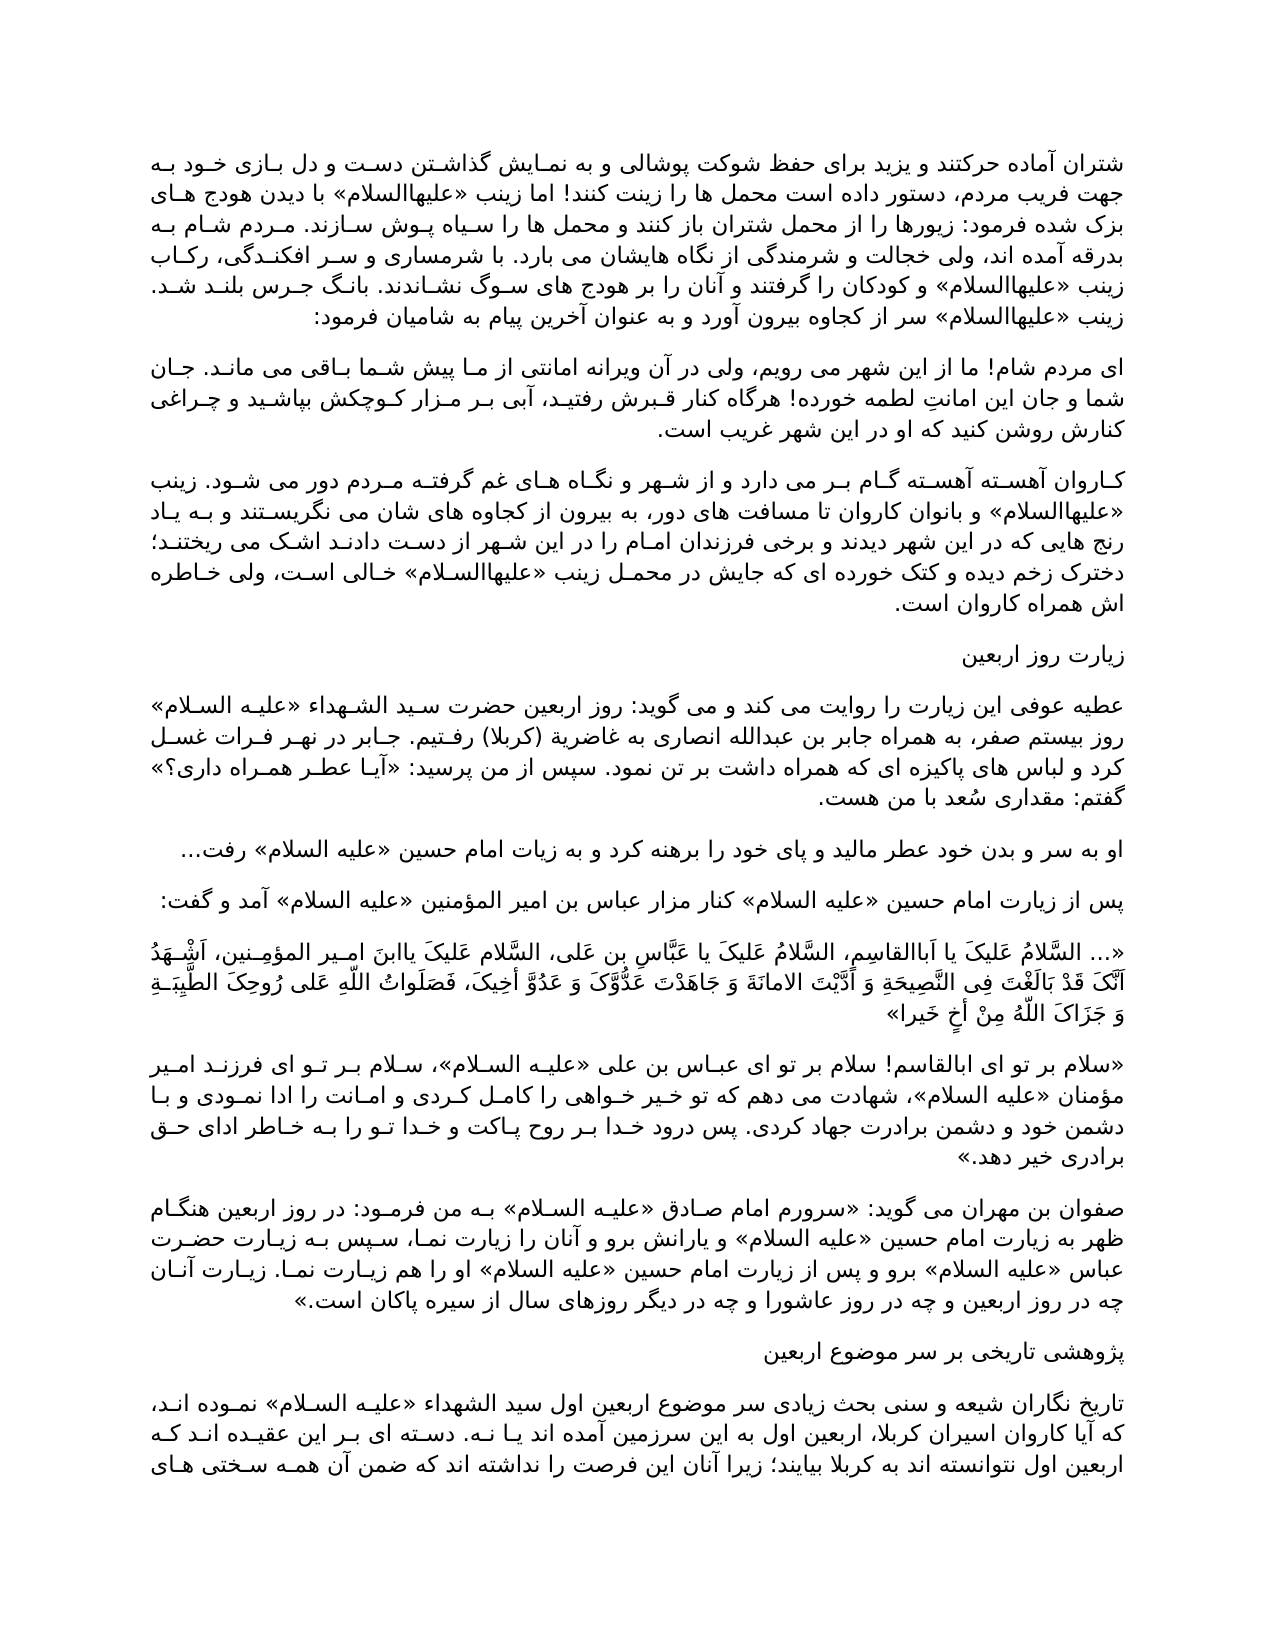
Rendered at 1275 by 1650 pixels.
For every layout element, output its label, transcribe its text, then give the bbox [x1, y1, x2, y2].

text صفوان بن مهران می گوید: «سرورم امام صادق «علیه السلام» به من فرمود: در روز اربعین هنگام ظهر به زیارت امام حسین «علیه السلام» و یارانش برو و آنان را زیارت نما، سپس به زیارت حضرت عباس «علیه السلام» برو و پس از زیارت امام حسین «علیه السلام» او را هم زیارت نما. زیارت آنان چه در روز اربعین و چه در روز عاشورا و چه در دیگر روزهای سال از سیره پاکان است.» [150, 1195, 1125, 1313]
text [150, 1390, 1125, 1478]
text «سلام بر تو ای ابالقاسم! سلام بر تو ای عباس بن علی «علیه السلام»، سلام بر تو ای فرزند امیر مؤمنان «علیه السلام»، شهادت می دهم که تو خیر خواهی را کامل کردی و امانت را ادا نمودی و با دشمن خود و دشمن برادرت جهاد کردی. پس درود خدا بر روح پاکت و خدا تو را به خاطر ادای حق برادری خیر دهد.» [150, 1052, 1125, 1170]
text او به سر و بدن خود عطر مالید و پای خود را برهنه کرد و به زیات امام حسین «علیه السلام» رفت... [150, 836, 1125, 863]
text کاروان آهسته آهسته گام بر می دارد و از شهر و نگاه های غم گرفته مردم دور می شود. زینب «علیهاالسلام» و بانوان کاروان تا مسافت های دور، به بیرون از کجاوه های شان می نگریستند و به یاد رنج هایی که در این شهر دیدند و برخی فرزندان امام را در این شهر از دست دادند اشک می ریختند؛ دخترک زخم دیده و کتک خورده ای که جایش در محمل زینب «علیهاالسلام» خالی است، ولی خاطره اش همراه کاروان است. [150, 467, 1125, 616]
text زیارت روز اربعین [150, 641, 1125, 668]
text شتران آماده حرکتند و یزید برای حفظ شوکت پوشالی و به نمایش گذاشتن دست و دل بازی خود به جهت فریب مردم، دستور داده است محمل ها را زینت کنند! اما زینب «علیهاالسلام» با دیدن هودج های بزک شده فرمود: زیورها را از محمل شتران باز کنند و محمل ها را سیاه پوش سازند. مردم شام به بدرقه آمده اند، ولی خجالت و شرمندگی از نگاه هایشان می بارد. با شرمساری و سر افکندگی، رکاب زینب «علیهاالسلام» و کودکان را گرفتند و آنان را بر هودج های سوگ نشاندند. بانگ جرس بلند شد. زینب «علیهاالسلام» سر از کجاوه بیرون آورد و به عنوان آخرین پیام به شامیان فرمود: [150, 150, 1125, 330]
text پژوهشی تاریخی بر سر موضوع اربعین [150, 1338, 1125, 1365]
text پس از زیارت امام حسین «علیه السلام» کنار مزار عباس بن امیر المؤمنین «علیه السلام» آمد و گفت: [150, 887, 1125, 914]
text عطیه عوفی این زیارت را روایت می کند و می گوید: روز اربعین حضرت سید الشهداء «علیه السلام» روز بیستم صفر، به همراه جابر بن عبدالله انصاری به غاضریة (کربلا) رفتیم. جابر در نهر فرات غسل کرد و لباس های پاکیزه ای که همراه داشت بر تن نمود. سپس از من پرسید: «آیا عطر همراه داری؟» گفتم: مقداری سُعد با من هست. [150, 693, 1125, 811]
text «... السَّلامُ عَلیکَ یا اَباالقاسِمِ، السَّلامُ عَلیکَ یا عَبَّاسِ بن عَلی، السَّلام عَلیکَ یاابنَ امیر المؤمِنین، اَشْهَدُ اَنَّکَ قَدْ بَالَغْتَ فِی النَّصِیحَةِ وَ اَدَّیْتَ الامانَةَ وَ جَاهَدْتَ عَدُّوَّکَ وَ عَدُوَّ أخِیکَ، فَصَلَواتُ اللّهِ عَلی رُوحِکَ الطَّیِبَةِ وَ جَزَاکَ اللّهُ مِنْ أخٍ خَیرا» [150, 939, 1125, 1027]
text ای مردم شام! ما از این شهر می رویم، ولی در آن ویرانه امانتی از ما پیش شما باقی می ماند. جان شما و جان این امانتِ لطمه خورده! هرگاه کنار قبرش رفتید، آبی بر مزار کوچکش بپاشید و چراغی کنارش روشن کنید که او در این شهر غریب است. [150, 354, 1125, 442]
